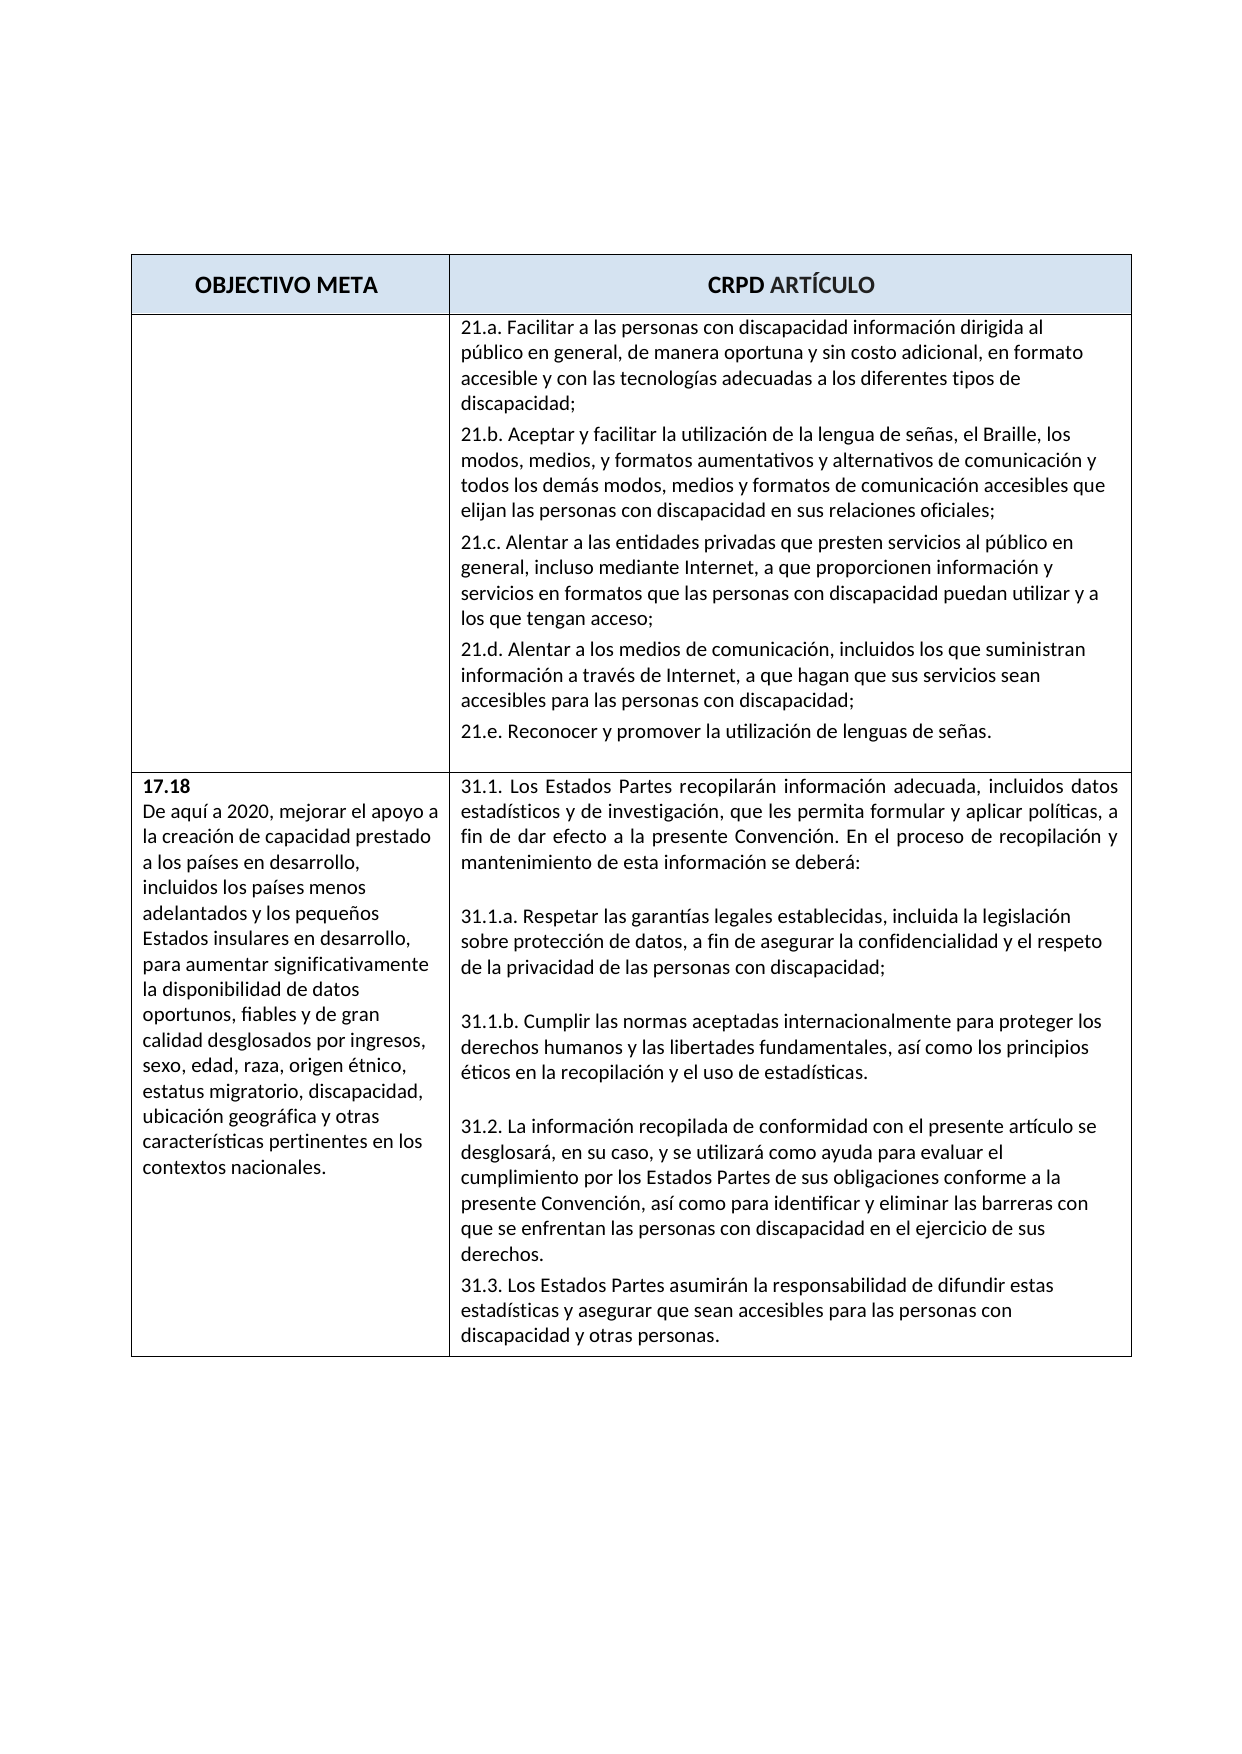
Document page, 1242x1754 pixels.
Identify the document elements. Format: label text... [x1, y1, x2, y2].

table_header CRPD ARTÍCULO [450, 255, 1131, 313]
table_cell 17.18 De aquí a 2020, mejorar el apoyo a la creación de capacidad prestado a los países en desarrollo, incluidos los países menos adelantados y los pequeños Estados insulares en desarrollo, para aumentar significativamente la disponibilidad de datos oportunos, fiables y de gran calidad desglosados por ingresos, sexo, edad, raza, origen étnico, estatus migratorio, discapacidad, ubicación geográfica y otras características pertinentes en los contextos nacionales. [132, 773, 449, 1356]
table_cell 21.a. Facilitar a las personas con discapacidad información dirigida al público en general, de manera oportuna y sin costo adicional, en formato accesible y con las tecnologías adecuadas a los diferentes tipos de discapacidad; 21.b. Aceptar y facilitar la utilización de la lengua de señas, el Braille, los modos, medios, y formatos aumentativos y alternativos de comunicación y todos los demás modos, medios y formatos de comunicación accesibles que elijan las personas con discapacidad en sus relaciones oficiales; 21.c. Alentar a las entidades privadas que presten servicios al público en general, incluso mediante Internet, a que proporcionen información y servicios en formatos que las personas con discapacidad puedan utilizar y a los que tengan acceso; 21.d. Alentar a los medios de comunicación, incluidos los que suministran información a través de Internet, a que hagan que sus servicios sean accesibles para las personas con discapacidad; 21.e. Reconocer y promover la utilización de lenguas de señas. [450, 315, 1131, 772]
table_header OBJECTIVO META [132, 255, 449, 313]
table_cell [132, 315, 449, 772]
table_cell 31.1. Los Estados Partes recopilarán información adecuada, incluidos datos estadísticos y de investigación, que les permita formular y aplicar políticas, a fin de dar efecto a la presente Convención. En el proceso de recopilación y mantenimiento de esta información se deberá: 31.1.a. Respetar las garantías legales establecidas, incluida la legislación sobre protección de datos, a fin de asegurar la confidencialidad y el respeto de la privacidad de las personas con discapacidad; 31.1.b. Cumplir las normas aceptadas internacionalmente para proteger los derechos humanos y las libertades fundamentales, así como los principios éticos en la recopilación y el uso de estadísticas. 31.2. La información recopilada de conformidad con el presente artículo se desglosará, en su caso, y se utilizará como ayuda para evaluar el cumplimiento por los Estados Partes de sus obligaciones conforme a la presente Convención, así como para identificar y eliminar las barreras con que se enfrentan las personas con discapacidad en el ejercicio de sus derechos. 31.3. Los Estados Partes asumirán la responsabilidad de difundir estas estadísticas y asegurar que sean accesibles para las personas con discapacidad y otras personas. [450, 773, 1131, 1356]
